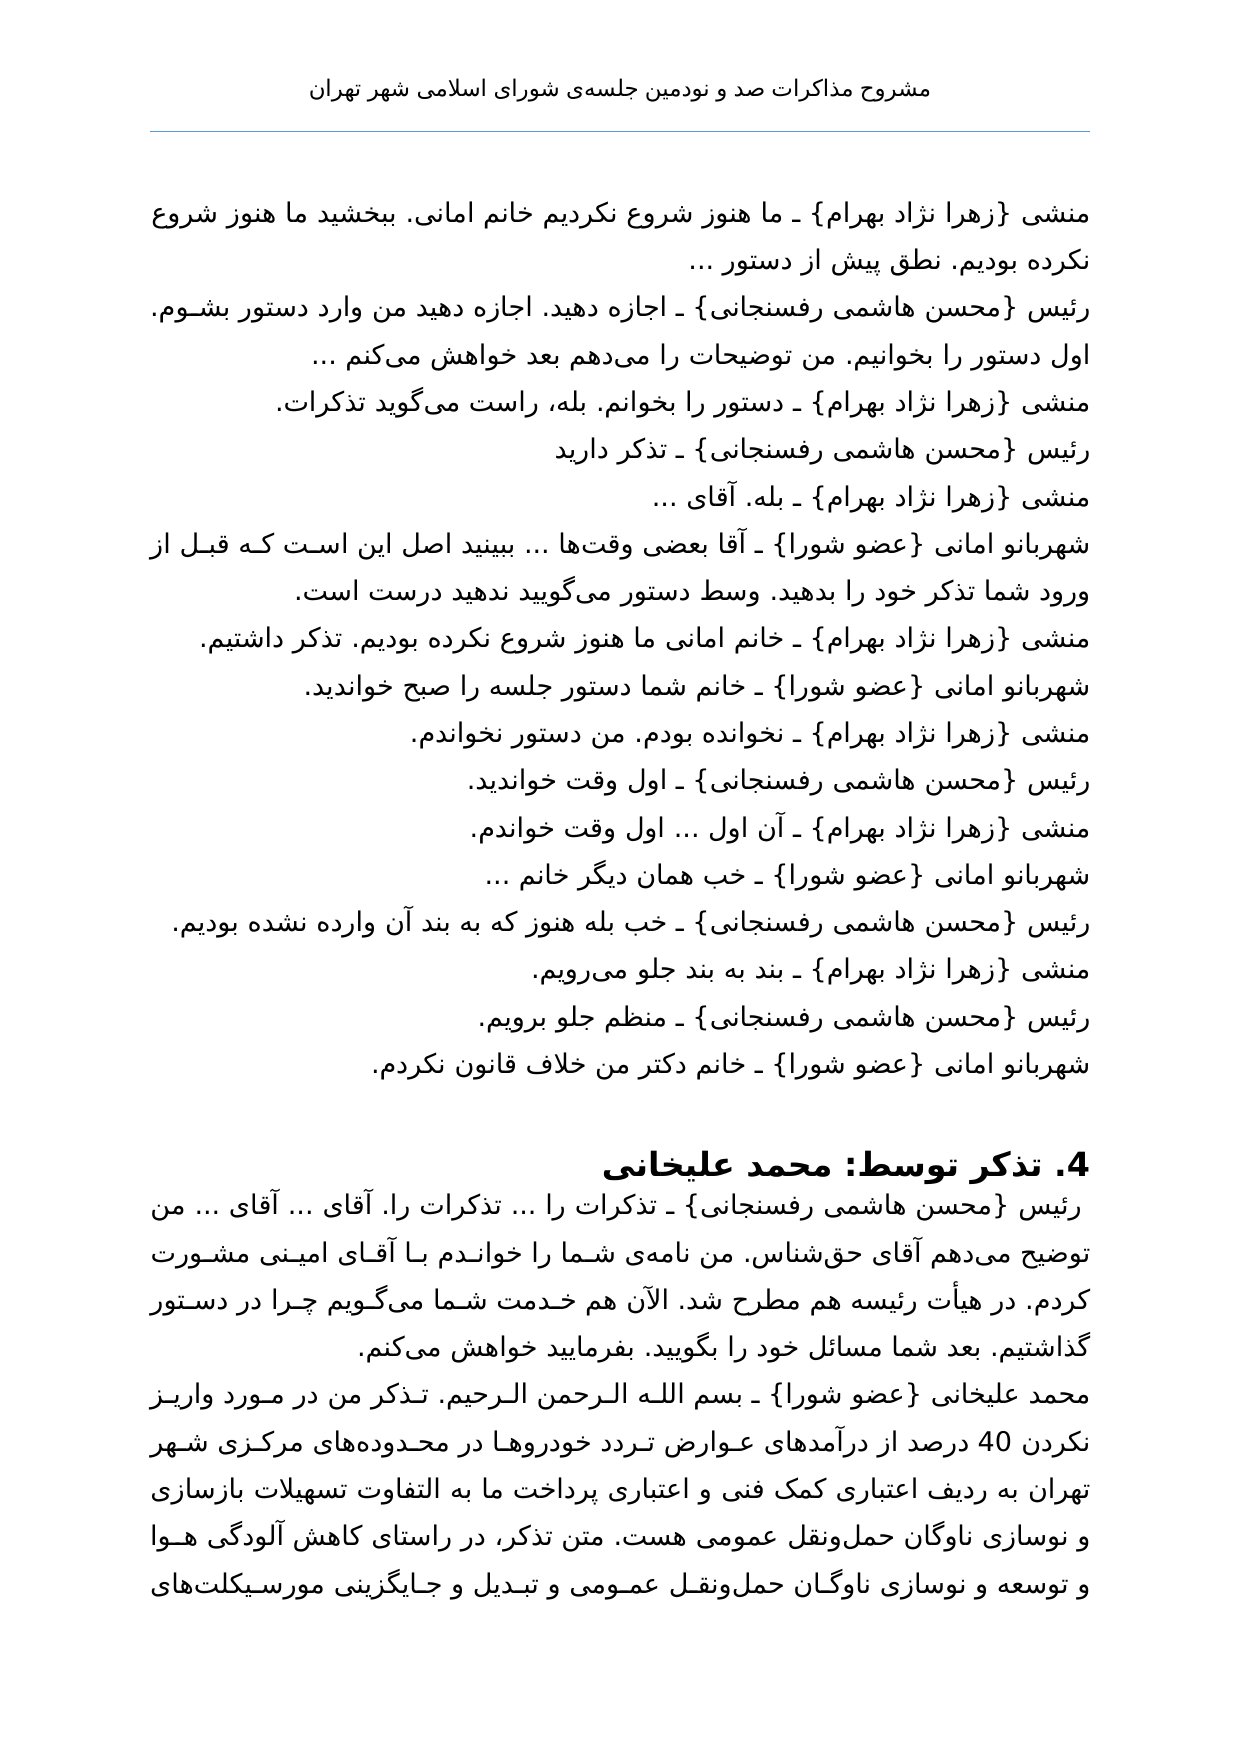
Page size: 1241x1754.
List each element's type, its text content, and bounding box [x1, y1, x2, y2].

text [150, 1379, 1090, 1599]
text شهربانو امانی {عضو شورا} ـ خب همان دیگر خانم ... [150, 859, 1090, 891]
text منشی {زهرا نژاد بهرام} ـ بند به بند جلو می‌رویم. [150, 954, 1090, 985]
text رئیس {محسن هاشمی رفسنجانی} ـ تذکر دارید [150, 433, 1090, 465]
text رئیس {محسن هاشمی رفسنجانی} ـ خب بله هنوز که به بند آن وارده نشده بودیم. [150, 906, 1090, 938]
text منشی {زهرا نژاد بهرام} ـ بله. آقای ... [150, 481, 1090, 512]
text رئیس {محسن هاشمی رفسنجانی} ـ تذکرات را ... تذکرات را. آقای ... آقای ... من توضیح می‌دهم آقای حق‌شناس. من نامه‌ی شما را خواندم با آقای امینی مشورت کردم. در هیأت رئیسه هم مطرح شد. الآن هم خدمت شما می‌گویم چرا در دستور گذاشتیم. بعد شما مسائل خود را بگویید. بفرمایید خواهش می‌کنم. [150, 1190, 1090, 1363]
text شهربانو امانی {عضو شورا} ـ خانم دکتر من خلاف قانون نکردم. [150, 1048, 1090, 1080]
text منشی {زهرا نژاد بهرام} ـ دستور را بخوانم. بله، راست می‌گوید تذکرات. [150, 386, 1090, 418]
text منشی {زهرا نژاد بهرام} ـ نخوانده بودم. من دستور نخواندم. [150, 717, 1090, 749]
text رئیس {محسن هاشمی رفسنجانی} ـ اول وقت خواندید. [150, 764, 1090, 796]
text منشی {زهرا نژاد بهرام} ـ خانم امانی ما هنوز شروع نکرده بودیم. تذکر داشتیم. [150, 623, 1090, 654]
text منشی {زهرا نژاد بهرام} ـ ما هنوز شروع نکردیم خانم امانی. ببخشید ما هنوز شروع نکرده بودیم. نطق پیش از دستور ... [150, 197, 1090, 276]
text شهربانو امانی {عضو شورا} ـ خانم شما دستور جلسه را صبح خواندید. [150, 670, 1090, 702]
text شهربانو امانی {عضو شورا} ـ آقا بعضی وقت‌ها ... ببینید اصل این است که قبل از ورود شما تذکر خود را بدهید. وسط دستور می‌گویید ندهید درست است. [150, 528, 1090, 607]
text منشی {زهرا نژاد بهرام} ـ آن اول ... اول وقت خواندم. [150, 812, 1090, 843]
text رئیس {محسن هاشمی رفسنجانی} ـ اجازه دهید. اجازه دهید من وارد دستور بشوم. اول دستور را بخوانیم. من توضیحات را می‌دهم بعد خواهش می‌کنم ... [150, 292, 1090, 371]
text رئیس {محسن هاشمی رفسنجانی} ـ منظم جلو برویم. [150, 1001, 1090, 1033]
subtitle 4. تذکر توسط: محمد علیخانی [150, 1145, 1090, 1184]
